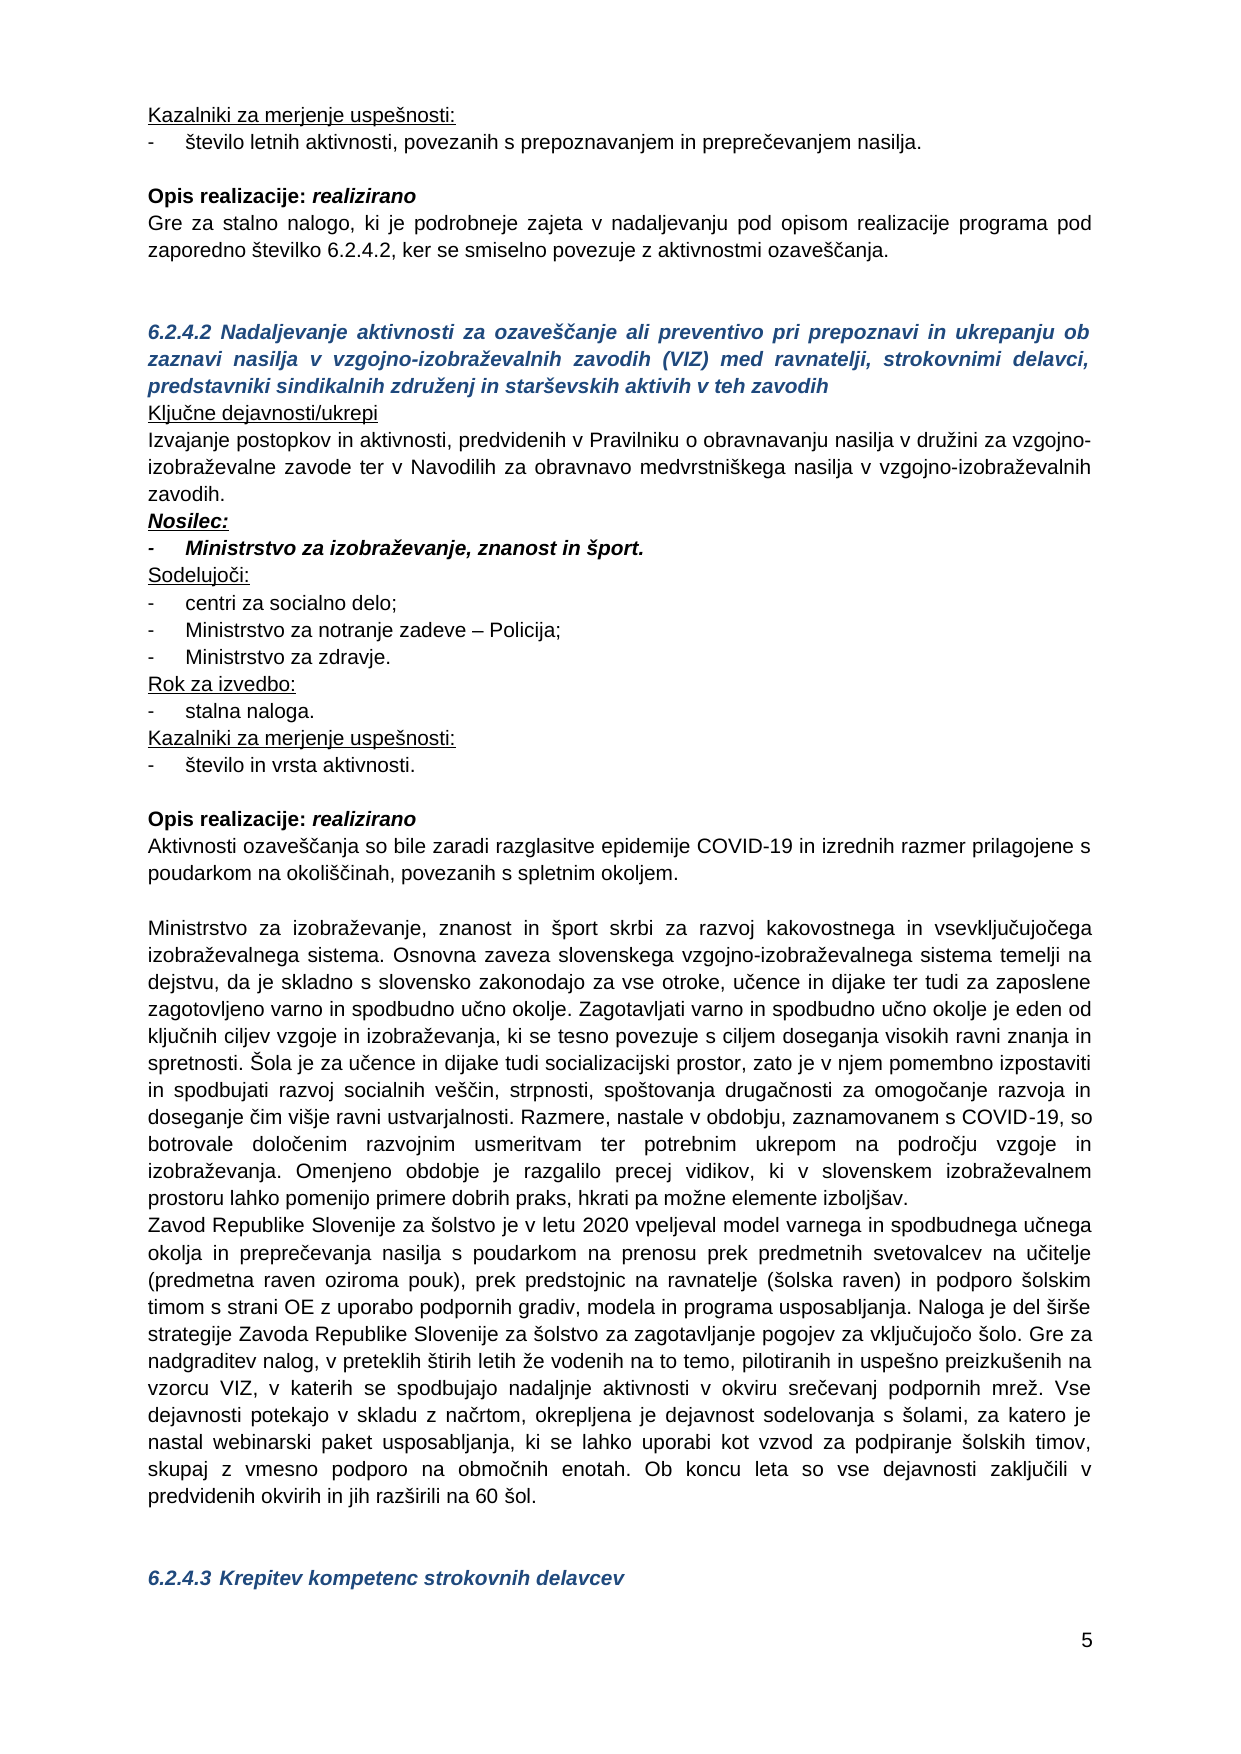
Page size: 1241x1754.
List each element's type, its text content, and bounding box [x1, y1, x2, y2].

text Opis realizacije: realizirano [148, 182, 1093, 209]
text Opis realizacije: realizirano [148, 805, 1093, 832]
text Ministrstvo za izobraževanje, znanost in šport skrbi za razvoj kakovostnega in vsevključujočega izobraževalnega sistema. Osnovna zaveza slovenskega vzgojno-izobraževalnega sistema temelji na dejstvu, da je skladno s slovensko zakonodajo za vse otroke, učence in dijake ter tudi za zaposlene zagotovljeno varno in spodbudno učno okolje. Zagotavljati varno in spodbudno učno okolje je eden od ključnih ciljev vzgoje in izobraževanja, ki se tesno povezuje s ciljem doseganja visokih ravni znanja in spretnosti. Šola je za učence in dijake tudi socializacijski prostor, zato je v njem pomembno izpostaviti in spodbujati razvoj socialnih veščin, strpnosti, spoštovanja drugačnosti za omogočanje razvoja in doseganje čim višje ravni ustvarjalnosti. Razmere, nastale v obdobju, zaznamovanem s COVID‐19, so botrovale določenim razvojnim usmeritvam ter potrebnim ukrepom na področju vzgoje in izobraževanja. Omenjeno obdobje je razgalilo precej vidikov, ki v slovenskem izobraževalnem prostoru lahko pomenijo primere dobrih praks, hkrati pa možne elemente izboljšav. [148, 913, 1093, 1211]
text Zavod Republike Slovenije za šolstvo je v letu 2020 vpeljeval model varnega in spodbudnega učnega okolja in preprečevanja nasilja s poudarkom na prenosu prek predmetnih svetovalcev na učitelje (predmetna raven oziroma pouk), prek predstojnic na ravnatelje (šolska raven) in podporo šolskim timom s strani OE z uporabo podpornih gradiv, modela in programa usposabljanja. Naloga je del širše strategije Zavoda Republike Slovenije za šolstvo za zagotavljanje pogojev za vključujočo šolo. Gre za nadgraditev nalog, v preteklih štirih letih že vodenih na to temo, pilotiranih in uspešno preizkušenih na vzorcu VIZ, v katerih se spodbujajo nadaljnje aktivnosti v okviru srečevanj podpornih mrež. Vse dejavnosti potekajo v skladu z načrtom, okrepljena je dejavnost sodelovanja s šolami, za katero je nastal webinarski paket usposabljanja, ki se lahko uporabi kot vzvod za podpiranje šolskih timov, skupaj z vmesno podporo na območnih enotah. Ob koncu leta so vse dejavnosti zaključili v predvidenih okvirih in jih razširili na 60 šol. [148, 1211, 1093, 1509]
list Ministrstvo za zdravje. [148, 642, 1093, 669]
text Kazalniki za merjenje uspešnosti: [148, 101, 1093, 128]
list stalna naloga. [148, 697, 1093, 724]
text Rok za izvedbo: [148, 669, 1093, 697]
text Kazalniki za merjenje uspešnosti: [148, 724, 1093, 751]
list centri za socialno delo; [148, 588, 1093, 615]
text Gre za stalno nalogo, ki je podrobneje zajeta v nadaljevanju pod opisom realizacije programa pod zaporedno številko 6.2.4.2, ker se smiselno povezuje z aktivnostmi ozaveščanja. [148, 209, 1093, 263]
text Sodelujoči: [148, 561, 1093, 588]
text Ključne dejavnosti/ukrepi [148, 399, 1093, 426]
text 6.2.4.3 Krepitev kompetenc strokovnih delavcev [148, 1563, 1093, 1590]
list Ministrstvo za notranje zadeve – Policija; [148, 615, 1093, 642]
text Aktivnosti ozaveščanja so bile zaradi razglasitve epidemije COVID-19 in izrednih razmer prilagojene s poudarkom na okoliščinah, povezanih s spletnim okoljem. [148, 832, 1093, 886]
list število in vrsta aktivnosti. [148, 751, 1093, 778]
list število letnih aktivnosti, povezanih s prepoznavanjem in preprečevanjem nasilja. [148, 128, 1093, 155]
text Nosilec: [148, 507, 1093, 534]
text Izvajanje postopkov in aktivnosti, predvidenih v Pravilniku o obravnavanju nasilja v družini za vzgojno-izobraževalne zavode ter v Navodilih za obravnavo medvrstniškega nasilja v vzgojno-izobraževalnih zavodih. [148, 426, 1093, 507]
text 6.2.4.2 Nadaljevanje aktivnosti za ozaveščanje ali preventivo pri prepoznavi in ukrepanju ob zaznavi nasilja v vzgojno-izobraževalnih zavodih (VIZ) med ravnatelji, strokovnimi delavci, predstavniki sindikalnih združenj in starševskih aktivih v teh zavodih [148, 317, 1093, 399]
list Ministrstvo za izobraževanje, znanost in šport. [148, 534, 1093, 561]
